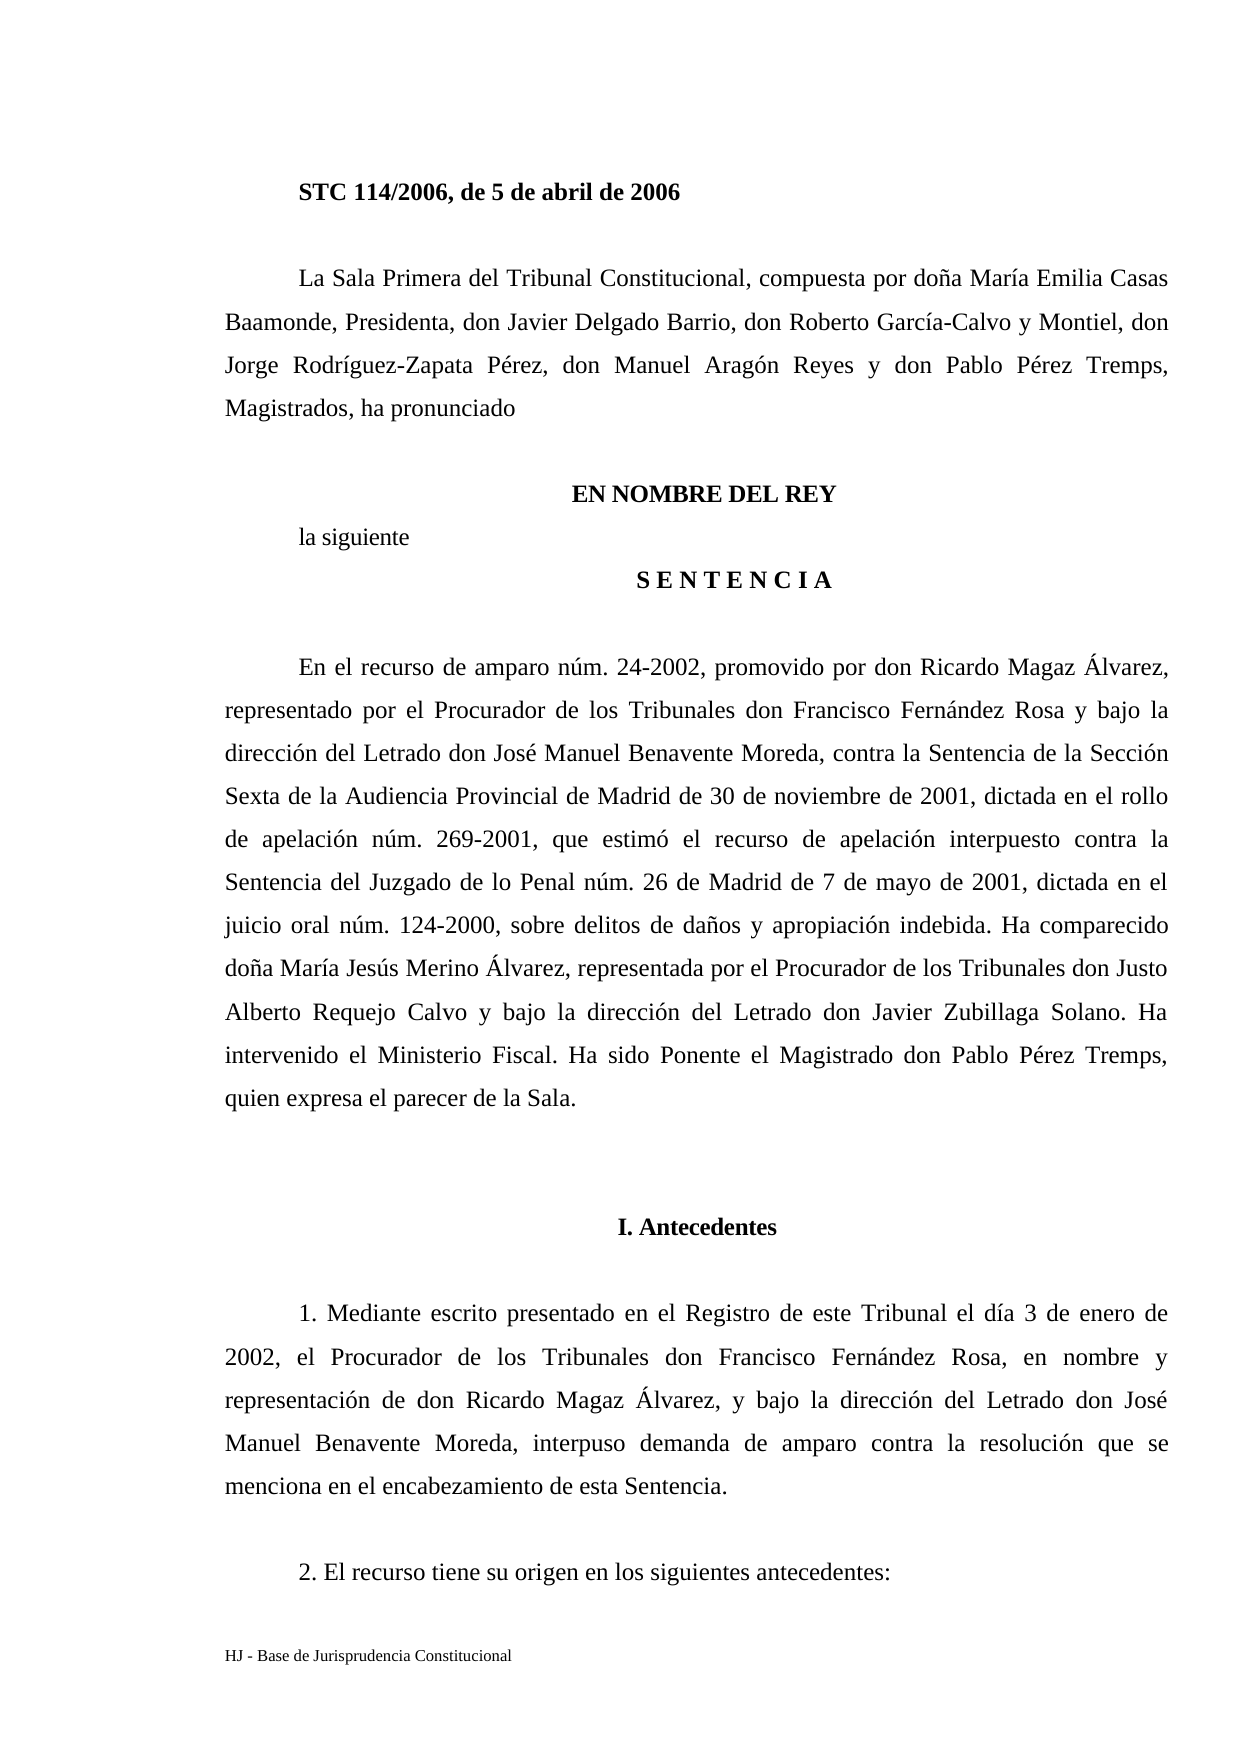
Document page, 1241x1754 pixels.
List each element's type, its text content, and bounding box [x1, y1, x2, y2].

text En el recurso de amparo núm. 24-2002, promovido por don Ricardo Magaz Álvarez, representado por el Procurador de los Tribunales don Francisco Fernández Rosa y bajo la dirección del Letrado don José Manuel Benavente Moreda, contra la Sentencia de la Sección Sexta de la Audiencia Provincial de Madrid de 30 de noviembre de 2001, dictada en el rollo de apelación núm. 269-2001, que estimó el recurso de apelación interpuesto contra la Sentencia del Juzgado de lo Penal núm. 26 de Madrid de 7 de mayo de 2001, dictada en el juicio oral núm. 124-2000, sobre delitos de daños y apropiación indebida. Ha comparecido doña María Jesús Merino Álvarez, representada por el Procurador de los Tribunales don Justo Alberto Requejo Calvo y bajo la dirección del Letrado don Javier Zubillaga Solano. Ha intervenido el Ministerio Fiscal. Ha sido Ponente el Magistrado don Pablo Pérez Tremps, quien expresa el parecer de la Sala. [224, 652, 1169, 1112]
text STC 114/2006, de 5 de abril de 2006 [224, 177, 1169, 206]
text la siguiente [224, 522, 1110, 551]
text 1. Mediante escrito presentado en el Registro de este Tribunal el día 3 de enero de 2002, el Procurador de los Tribunales don Francisco Fernández Rosa, en nombre y representación de don Ricardo Magaz Álvarez, y bajo la dirección del Letrado don José Manuel Benavente Moreda, interpuso demanda de amparo contra la resolución que se menciona en el encabezamiento de esta Sentencia. [224, 1298, 1169, 1500]
text EN NOMBRE DEL REY [224, 479, 1110, 508]
text 2. El recurso tiene su origen en los siguientes antecedentes: [224, 1557, 1169, 1586]
text La Sala Primera del Tribunal Constitucional, compuesta por doña María Emilia Casas Baamonde, Presidenta, don Javier Delgado Barrio, don Roberto García-Calvo y Montiel, don Jorge Rodríguez-Zapata Pérez, don Manuel Aragón Reyes y don Pablo Pérez Tremps, Magistrados, ha pronunciado [224, 263, 1169, 422]
text I. Antecedentes [224, 1212, 1169, 1241]
text S E N T E N C I A [224, 565, 1169, 594]
